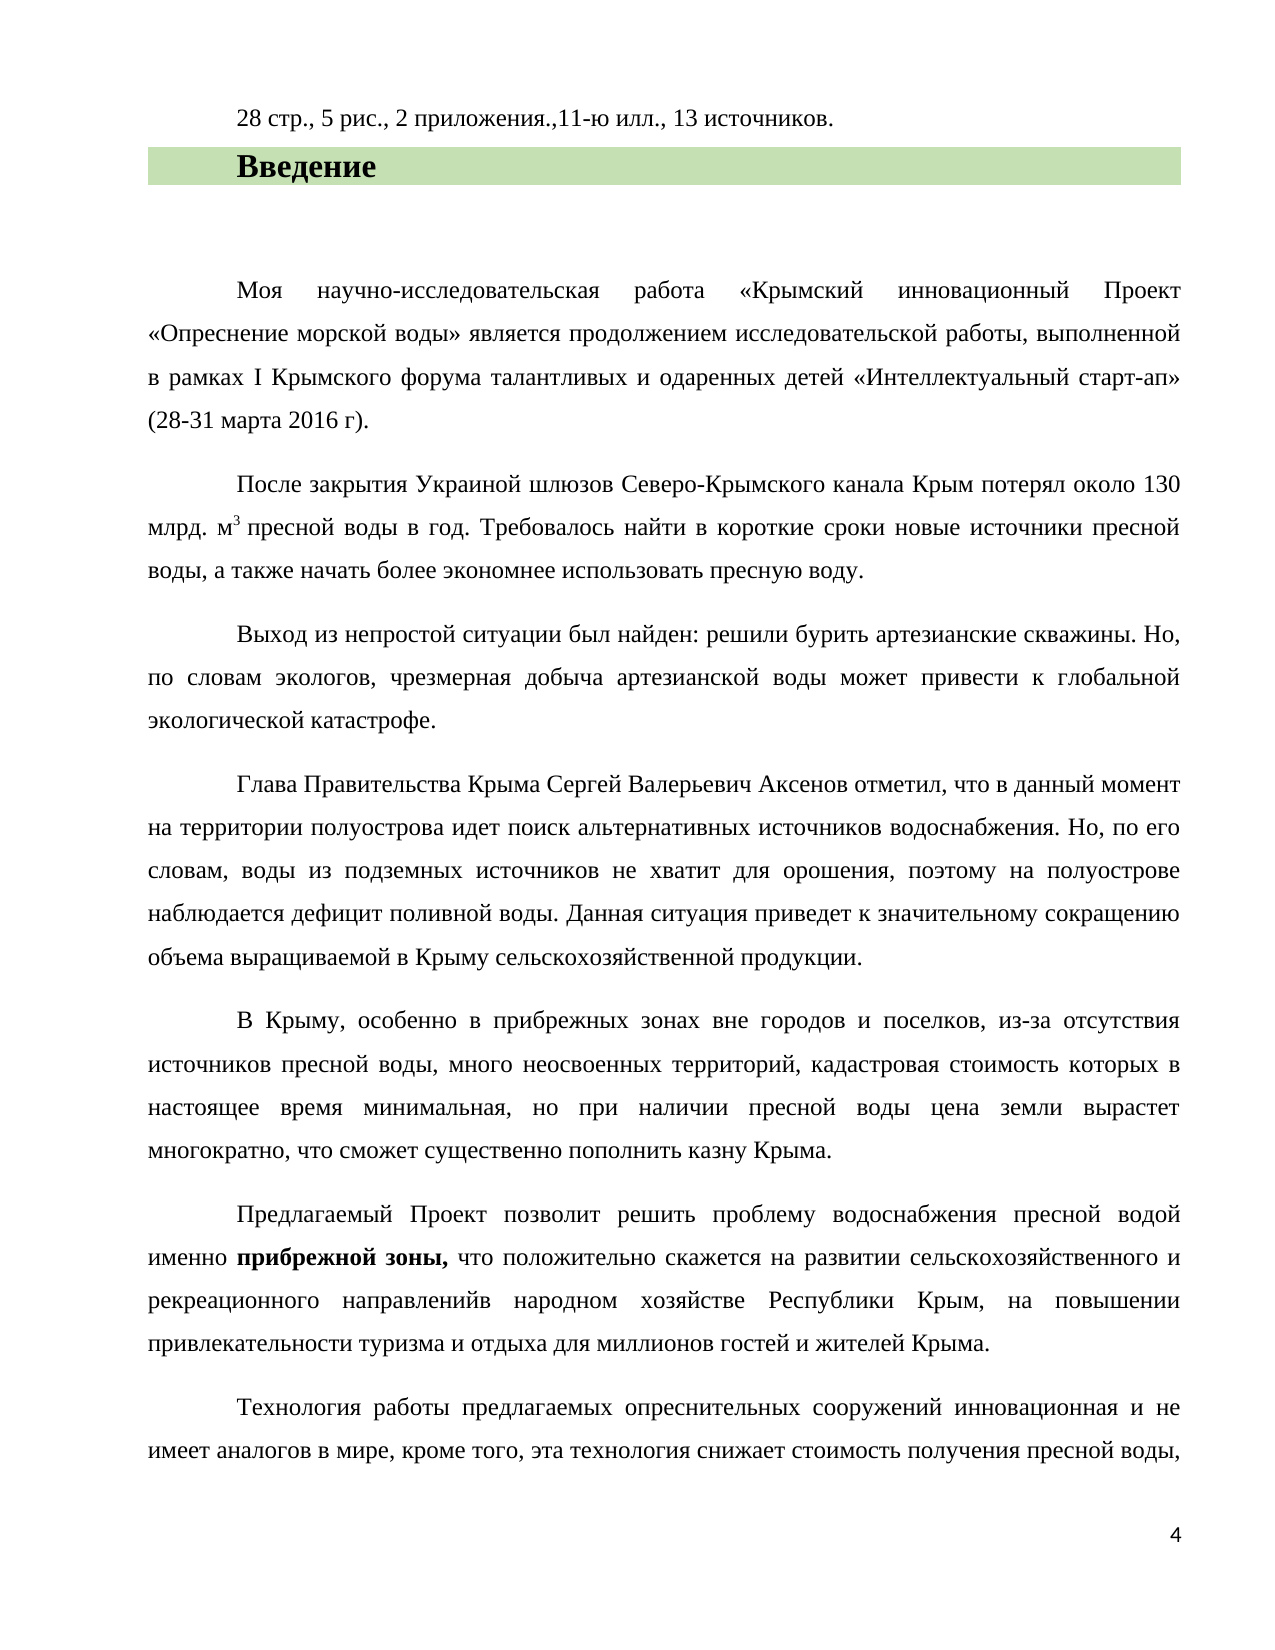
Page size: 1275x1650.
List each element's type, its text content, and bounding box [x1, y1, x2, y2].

text Глава Правительства Крыма Сергей Валерьевич Аксенов отметил, что в данный момент на территории полуострова идет поиск альтернативных источников водоснабжения. Но, по его словам, воды из подземных источников не хватит для орошения, поэтому на полуострове наблюдается дефицит поливной воды. Данная ситуация приведет к значительному сокращению объема выращиваемой в Крыму сельскохозяйственной продукции. [148, 769, 1181, 970]
text Предлагаемый Проект позволит решить проблему водоснабжения пресной водой именно прибрежной зоны, что положительно скажется на развитии сельскохозяйственного и рекреационного направленийв народном хозяйстве Республики Крым, на повышении привлекательности туризма и отдыха для миллионов гостей и жителей Крыма. [148, 1199, 1181, 1357]
text Выход из непростой ситуации был найден: решили бурить артезианские скважины. Но, по словам экологов, чрезмерная добыча артезианской воды может привести к глобальной экологической катастрофе. [148, 619, 1181, 734]
text Введение [148, 147, 1181, 185]
text 28 стр., 5 рис., 2 приложения.,11-ю илл., 13 источников. [148, 103, 1181, 132]
text После закрытия Украиной шлюзов Северо-Крымского канала Крым потерял около 130 млрд. м3 пресной воды в год. Требовалось найти в короткие сроки новые источники пресной воды, а также начать более экономнее использовать пресную воду. [148, 469, 1181, 584]
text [148, 1392, 1181, 1464]
text Моя научно-исследовательская работа «Крымский инновационный Проект «Опреснение морской воды» является продолжением исследовательской работы, выполненной в рамках І Крымского форума талантливых и одаренных детей «Интеллектуальный старт-ап» (28-31 марта 2016 г). [148, 275, 1181, 433]
text В Крыму, особенно в прибрежных зонах вне городов и поселков, из-за отсутствия источников пресной воды, много неосвоенных территорий, кадастровая стоимость которых в настоящее время минимальная, но при наличии пресной воды цена земли вырастет многократно, что сможет существенно пополнить казну Крыма. [148, 1006, 1181, 1164]
